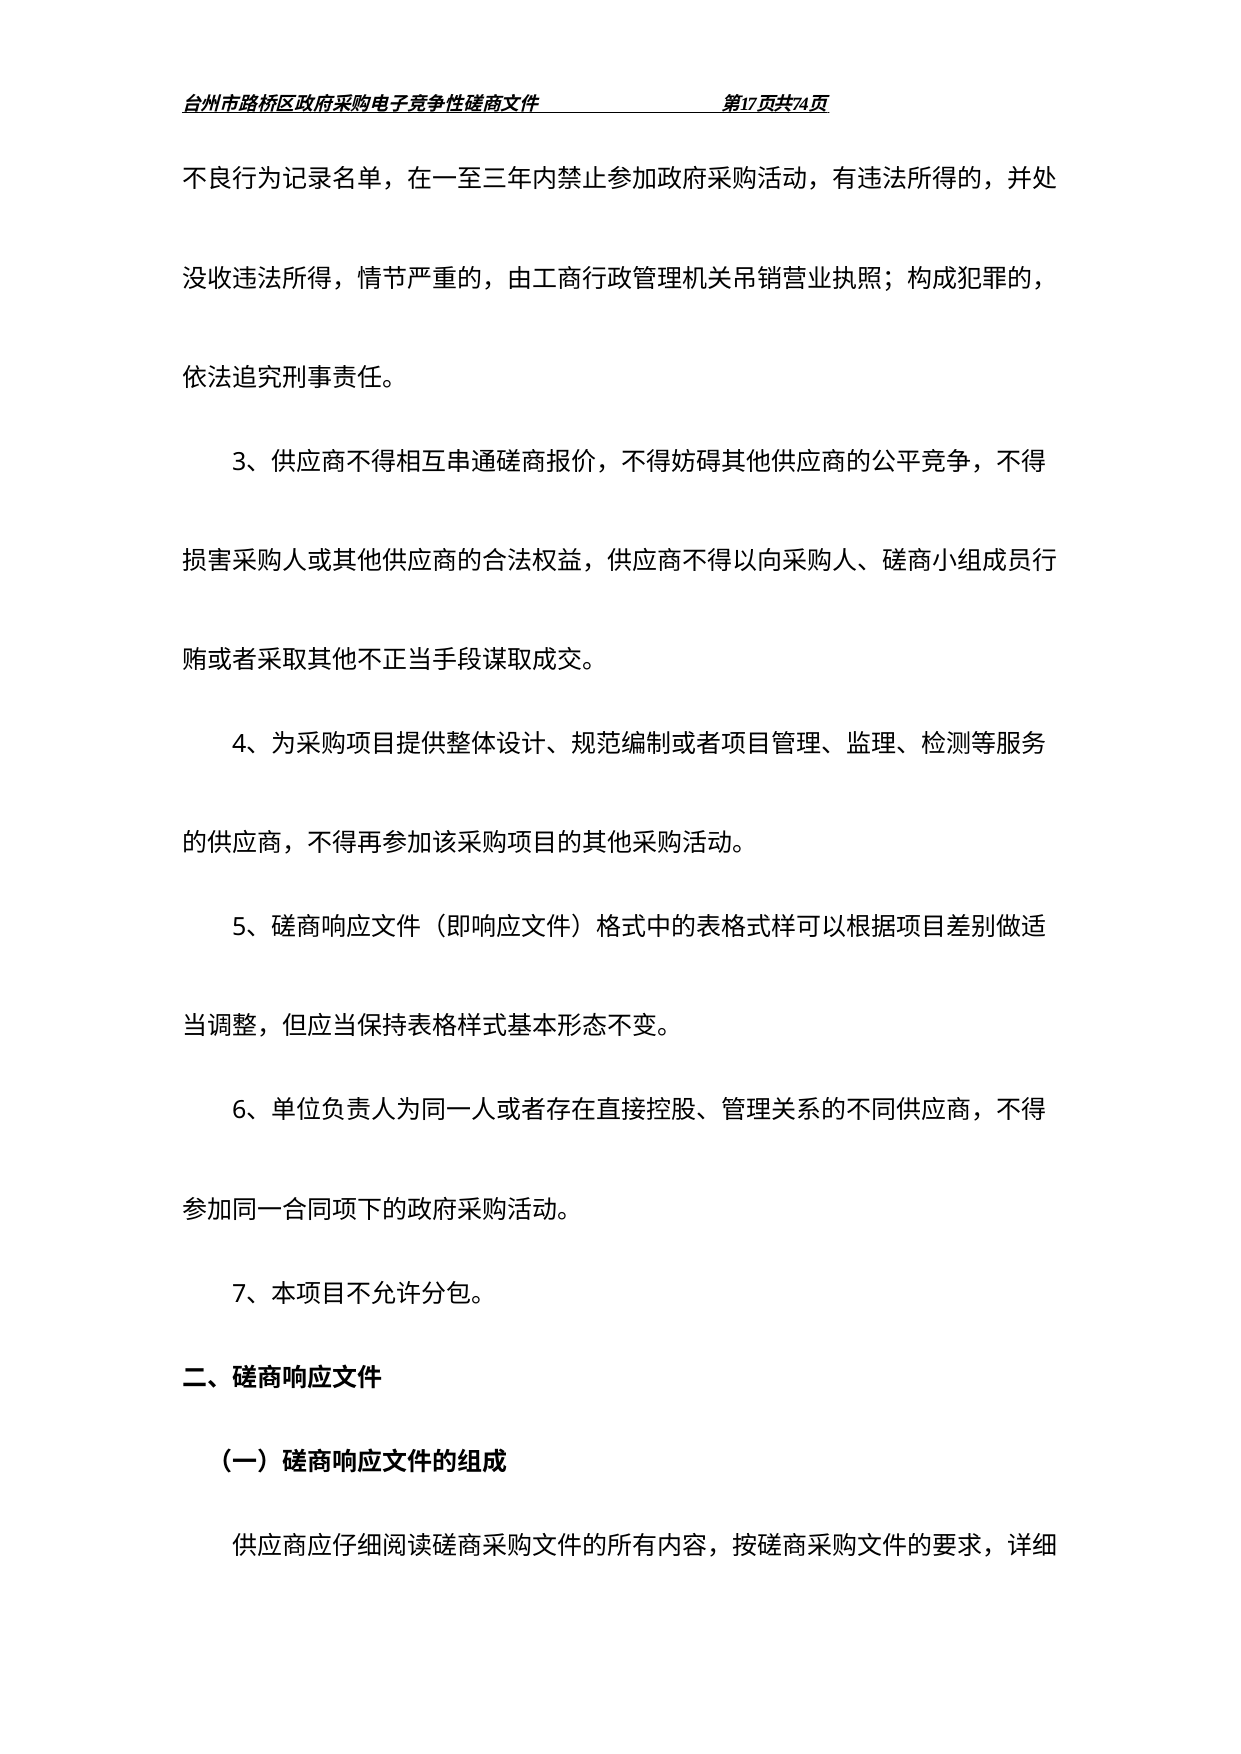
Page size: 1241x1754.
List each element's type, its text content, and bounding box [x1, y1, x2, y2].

text 4、为采购项目提供整体设计、规范编制或者项目管理、监理、检测等服务的供应商，不得再参加该采购项目的其他采购活动。 [182, 709, 1058, 874]
text 二、磋商响应文件 [182, 1342, 1058, 1408]
text 7、本项目不允许分包。 [182, 1258, 1058, 1324]
text 6、单位负责人为同一人或者存在直接控股、管理关系的不同供应商，不得参加同一合同项下的政府采购活动。 [182, 1075, 1058, 1240]
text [182, 1511, 1058, 1577]
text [182, 144, 1058, 408]
text 3、供应商不得相互串通磋商报价，不得妨碍其他供应商的公平竞争，不得损害采购人或其他供应商的合法权益，供应商不得以向采购人、磋商小组成员行贿或者采取其他不正当手段谋取成交。 [182, 426, 1058, 691]
text 5、磋商响应文件（即响应文件）格式中的表格式样可以根据项目差别做适当调整，但应当保持表格样式基本形态不变。 [182, 892, 1058, 1057]
text （一）磋商响应文件的组成 [182, 1427, 1058, 1493]
